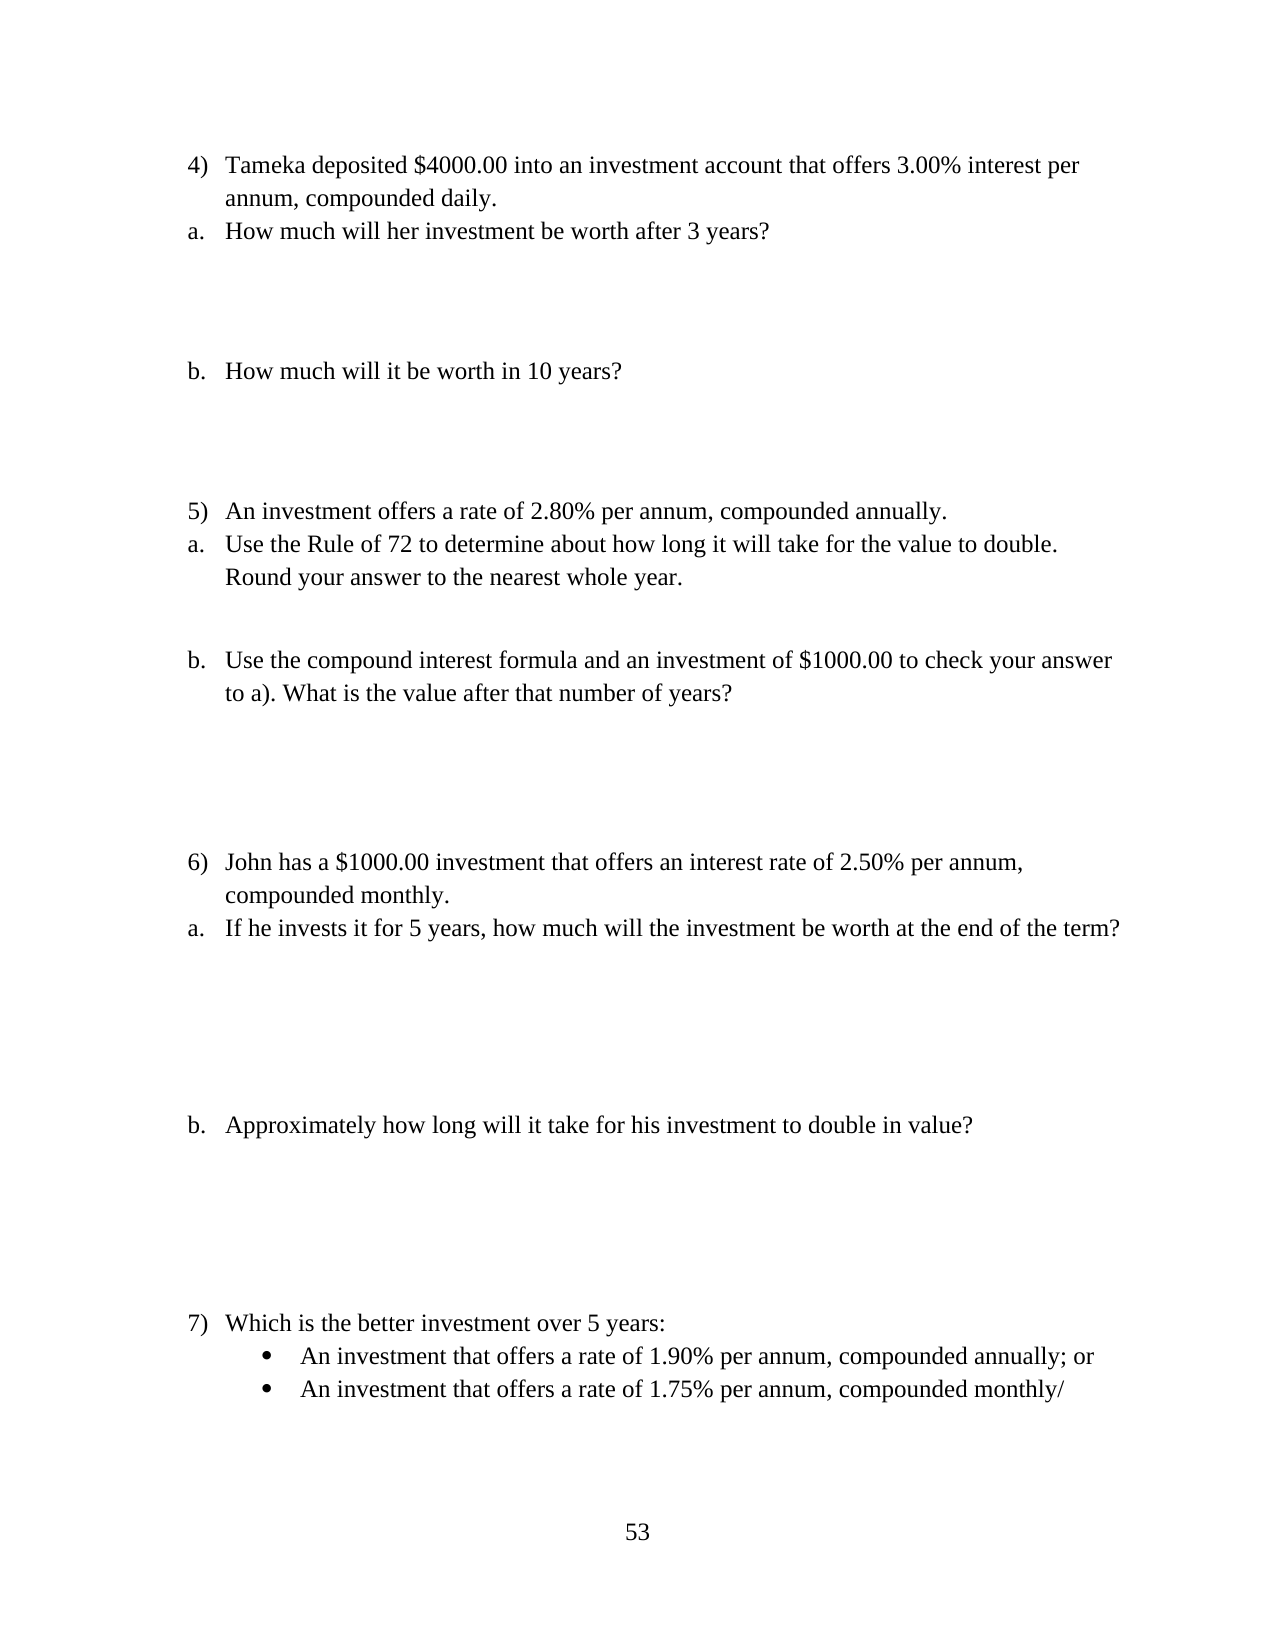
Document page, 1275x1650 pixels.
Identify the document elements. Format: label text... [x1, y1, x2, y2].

list Use the compound interest formula and an investment of $1000.00 to check your answer to a). What is the value after that number of years? [187, 645, 1125, 707]
list Which is the better investment over 5 years: [187, 1308, 1125, 1337]
list How much will it be worth in 10 years? [187, 356, 1125, 385]
list An investment that offers a rate of 1.90% per annum, compounded annually; or [262, 1341, 1125, 1370]
list An investment that offers a rate of 1.75% per annum, compounded monthly/ [262, 1374, 1125, 1403]
list John has a $1000.00 investment that offers an interest rate of 2.50% per annum, compounded monthly. [187, 847, 1125, 908]
list Use the Rule of 72 to determine about how long it will take for the value to double. Round your answer to the nearest whole year. [187, 529, 1125, 591]
list An investment offers a rate of 2.80% per annum, compounded annually. [187, 496, 1125, 525]
list Tameka deposited $4000.00 into an investment account that offers 3.00% interest per annum, compounded daily. [187, 150, 1125, 212]
list How much will her investment be worth after 3 years? [187, 216, 1125, 245]
list Approximately how long will it take for his investment to double in value? [187, 1110, 1125, 1139]
list If he invests it for 5 years, how much will the investment be worth at the end of the term? [187, 913, 1125, 942]
